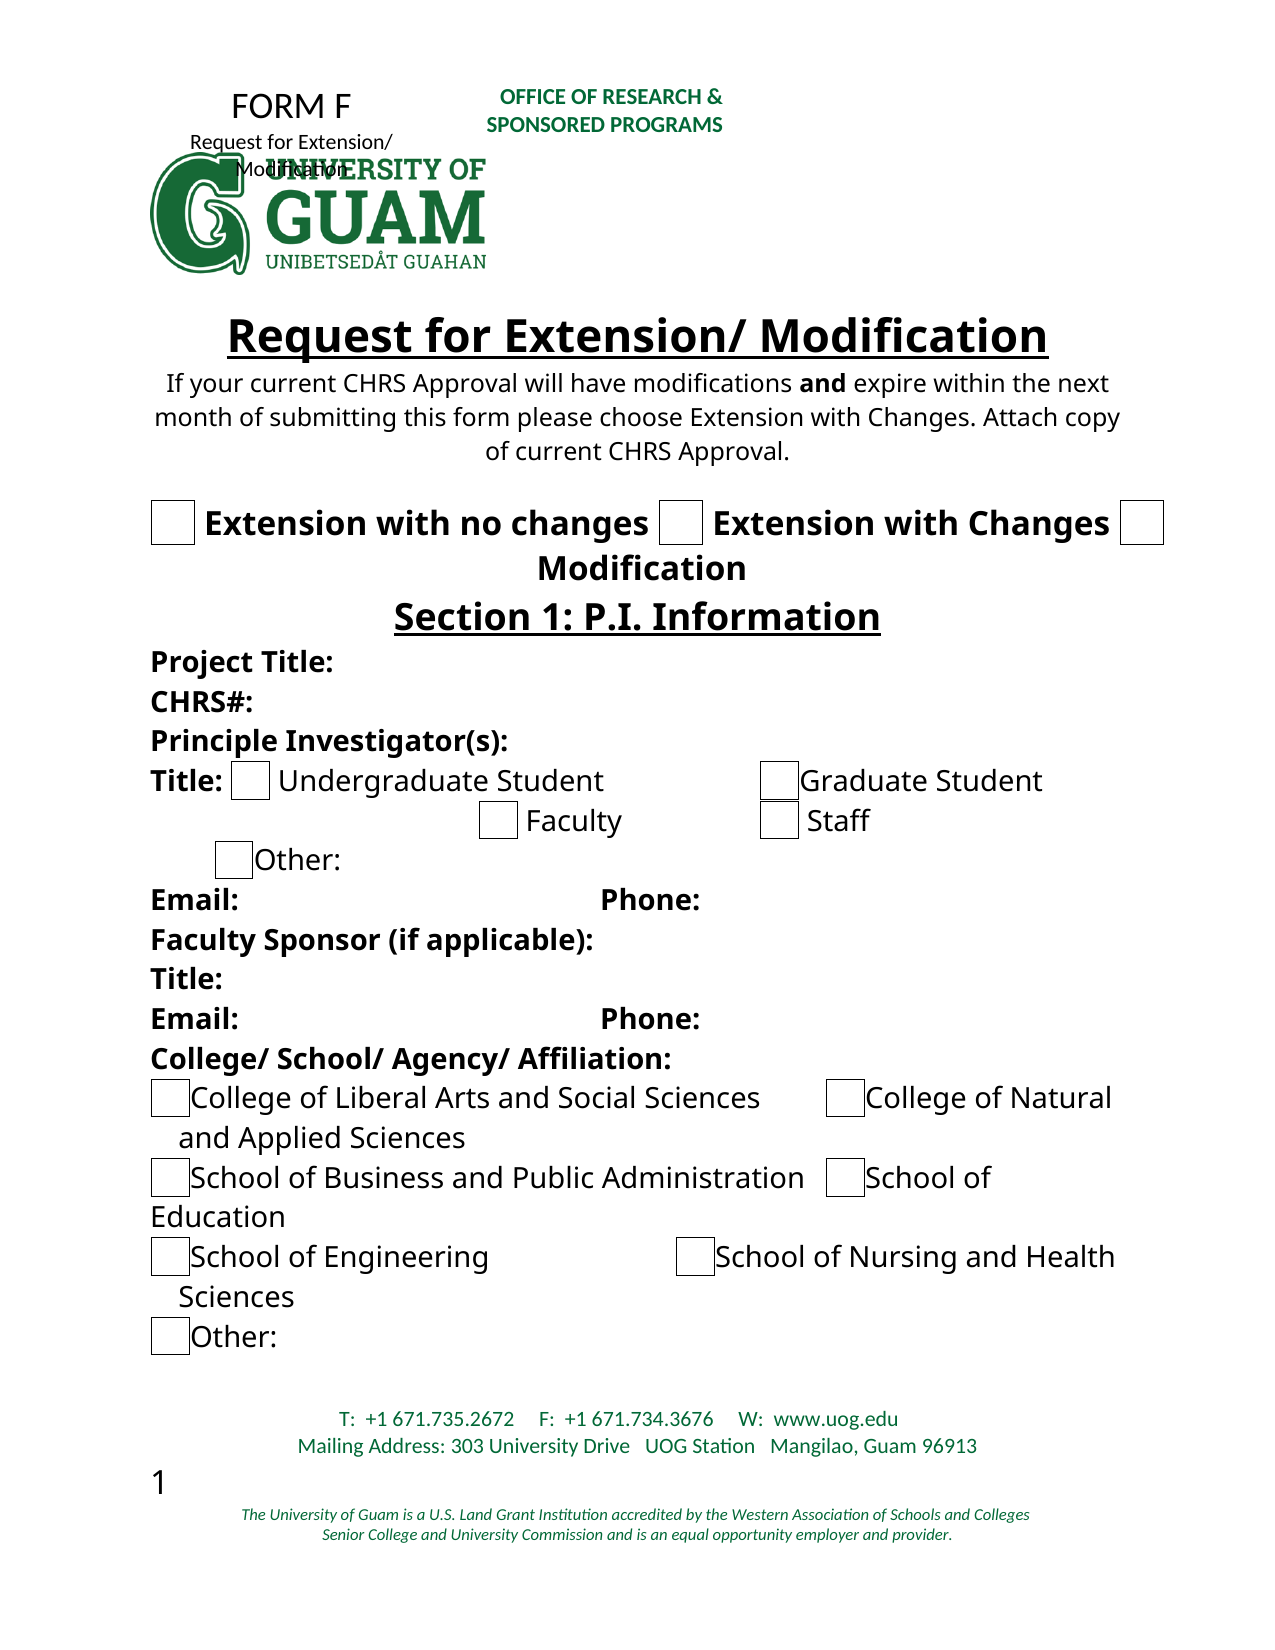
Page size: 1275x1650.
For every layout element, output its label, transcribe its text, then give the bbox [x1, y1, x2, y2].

text If your current CHRS Approval will have modifications and expire within the next month of submitting this form please choose Extension with Changes. Attach copy of current CHRS Approval. [150, 366, 1125, 468]
text College/ School/ Agency/ Affiliation: [150, 1038, 1125, 1078]
text College of Liberal Arts and Social Sciences College of Natural and Applied Sciences [150, 1078, 1125, 1157]
text Other: [150, 1316, 1125, 1356]
text Email: Phone: [150, 879, 1125, 919]
picture [150, 152, 488, 275]
text Project Title: [150, 641, 1125, 681]
text Title: [150, 959, 1125, 998]
text CHRS#: [150, 681, 1125, 721]
text Section 1: P.I. Information [150, 590, 1125, 641]
text Request for Extension/ Modification [150, 303, 1125, 366]
text School of Business and Public Administration School of Education [150, 1157, 1125, 1236]
text Faculty Sponsor (if applicable): [150, 919, 1125, 959]
text Other: [150, 839, 1125, 879]
text Title: Undergraduate Student Graduate Student Faculty Staff [150, 760, 1125, 839]
text Principle Investigator(s): [150, 721, 1125, 760]
text Extension with no changes Extension with Changes Modification [150, 499, 1125, 590]
text Email: Phone: [150, 998, 1125, 1038]
text School of Engineering School of Nursing and Health Sciences [150, 1236, 1125, 1316]
